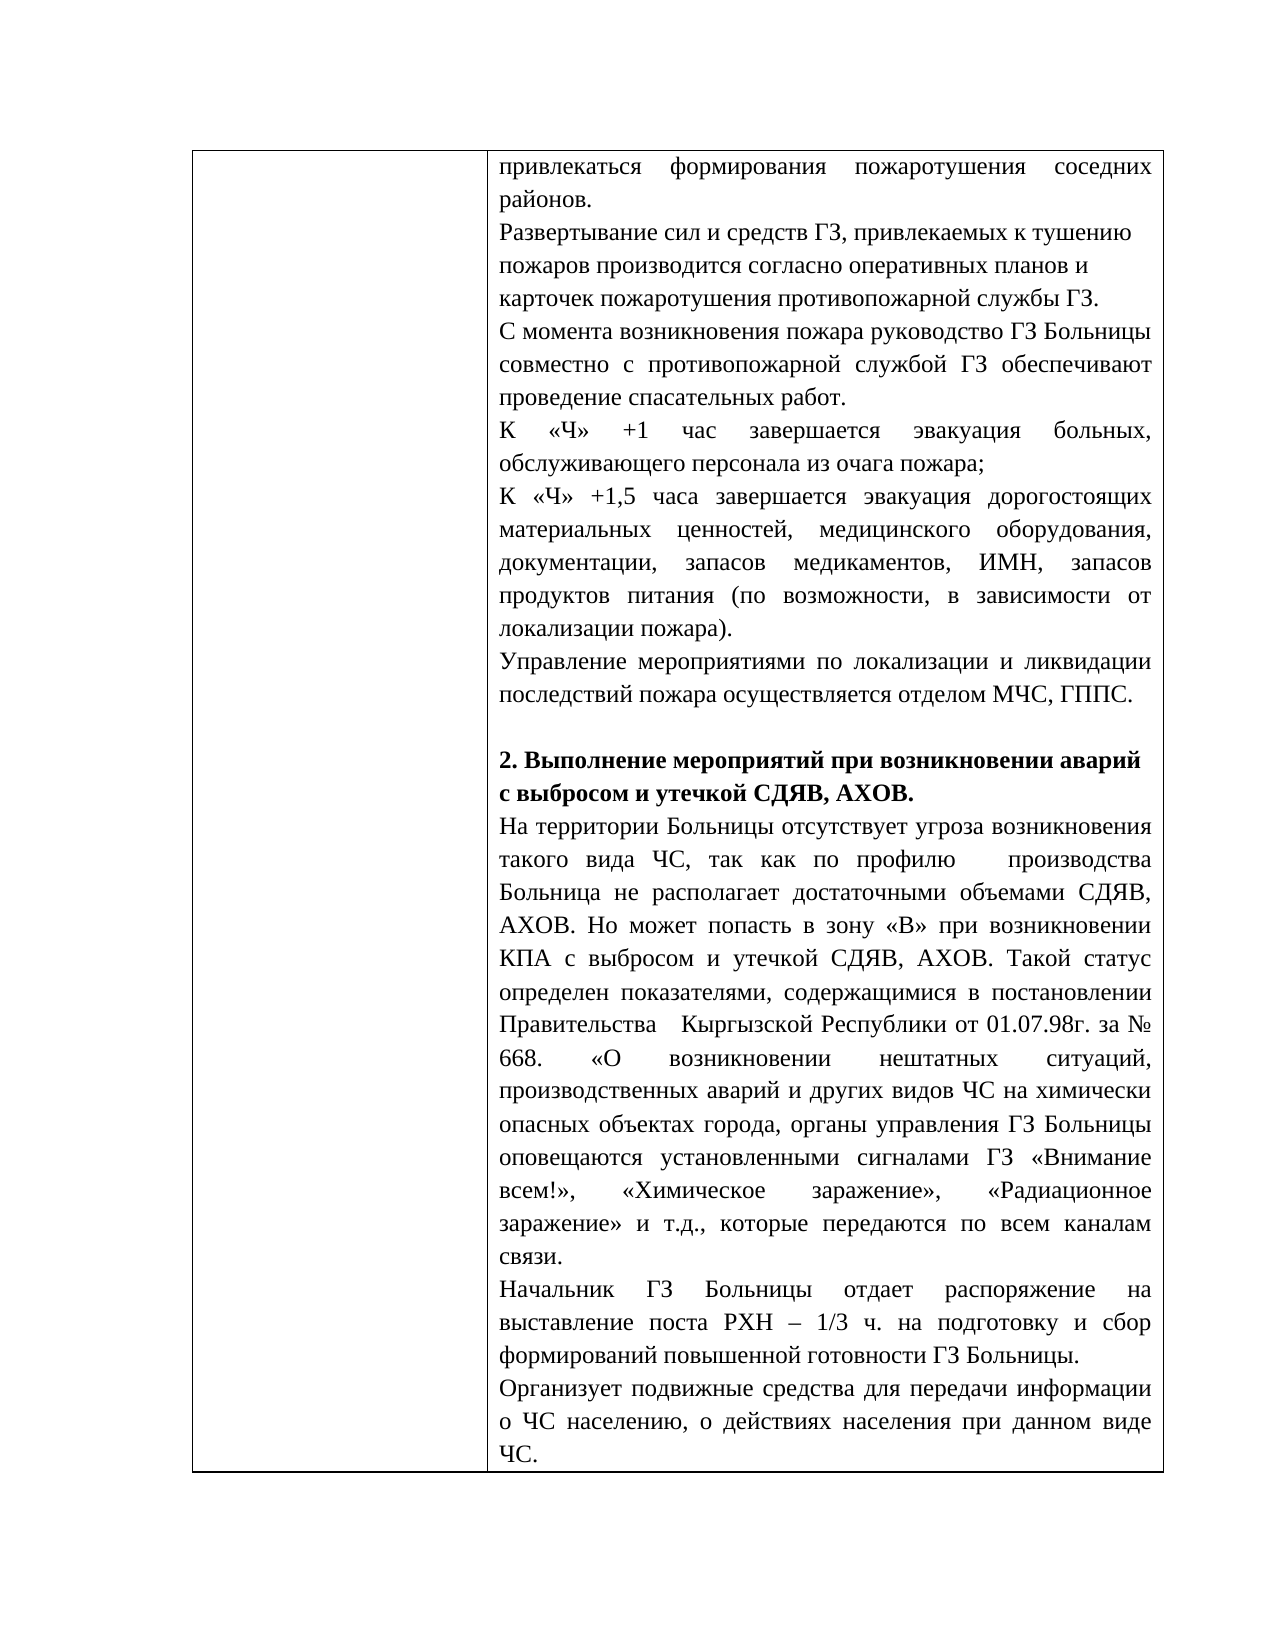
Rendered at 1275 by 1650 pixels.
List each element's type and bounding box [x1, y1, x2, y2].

table_cell [193, 151, 487, 1471]
table_cell [488, 151, 1163, 1471]
